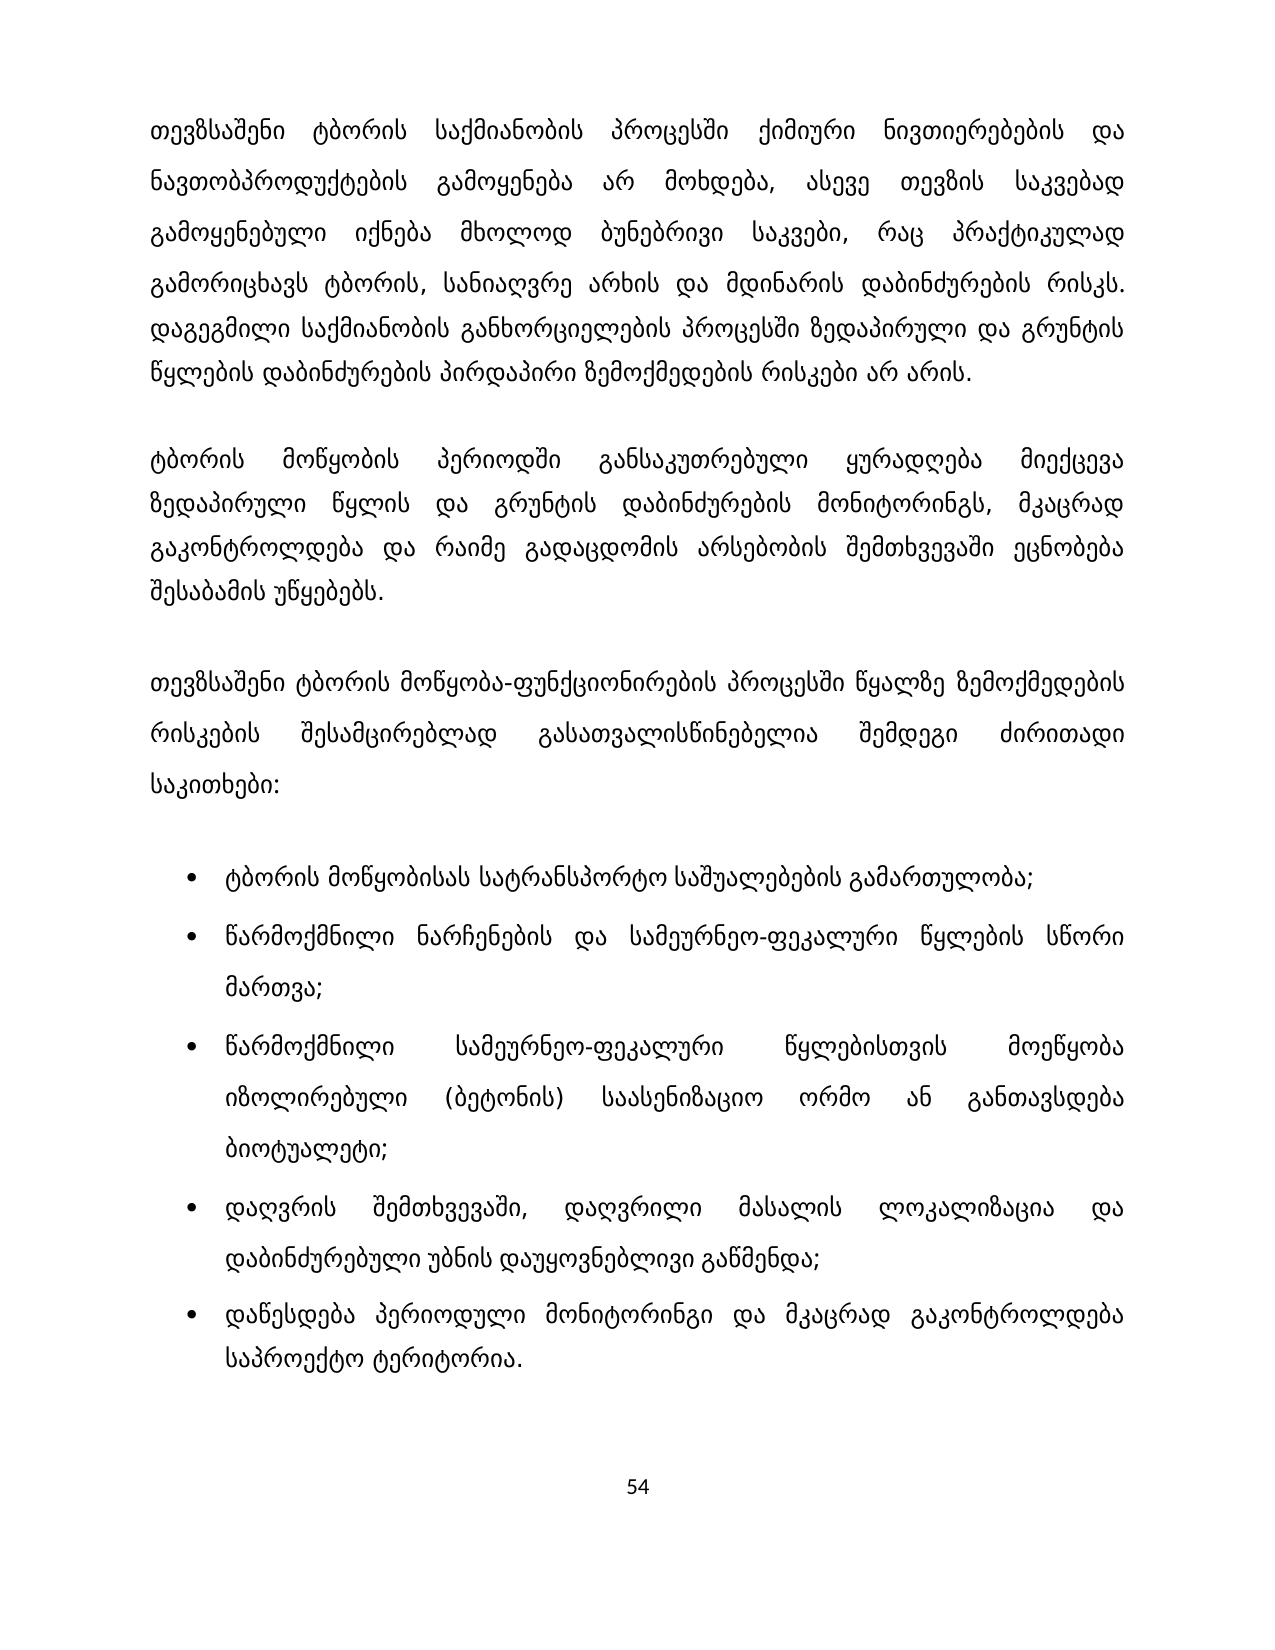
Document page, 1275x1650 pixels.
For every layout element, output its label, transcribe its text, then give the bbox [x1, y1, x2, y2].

list დაწესდება პერიოდული მონიტორინგი და მკაცრად გაკონტროლდება საპროექტო ტერიტორია. [187, 1300, 1125, 1373]
text თევზსაშენი ტბორის მოწყობა-ფუნქციონირების პროცესში წყალზე ზემოქმედების რისკების შესამცირებლად გასათვალისწინებელია შემდეგი ძირითადი საკითხები: [150, 664, 1125, 800]
list ტბორის მოწყობისას სატრანსპორტო საშუალებების გამართულობა; [187, 859, 1125, 893]
text თევზსაშენი ტბორის საქმიანობის პროცესში ქიმიური ნივთიერებების და ნავთობპროდუქტების გამოყენება არ მოხდება, ასევე თევზის საკვებად გამოყენებული იქნება მხოლოდ ბუნებრივი საკვები, რაც პრაქტიკულად გამორიცხავს ტბორის, სანიაღვრე არხის და მდინარის დაბინძურების რისკს. დაგეგმილი საქმიანობის განხორციელების პროცესში ზედაპირული და გრუნტის წყლების დაბინძურების პირდაპირი ზემოქმედების რისკები არ არის. [150, 112, 1125, 387]
list დაღვრის შემთხვევაში, დაღვრილი მასალის ლოკალიზაცია და დაბინძურებული უბნის დაუყოვნებლივი გაწმენდა; [187, 1190, 1125, 1275]
text ტბორის მოწყობის პერიოდში განსაკუთრებული ყურადღება მიექცევა ზედაპირული წყლის და გრუნტის დაბინძურების მონიტორინგს, მკაცრად გაკონტროლდება და რაიმე გადაცდომის არსებობის შემთხვევაში ეცნობება შესაბამის უწყებებს. [150, 446, 1125, 606]
list წარმოქმნილი ნარჩენების და სამეურნეო-ფეკალური წყლების სწორი მართვა; [187, 918, 1125, 1004]
list წარმოქმნილი სამეურნეო-ფეკალური წყლებისთვის მოეწყობა იზოლირებული (ბეტონის) საასენიზაციო ორმო ან განთავსდება ბიოტუალეტი; [187, 1029, 1125, 1165]
